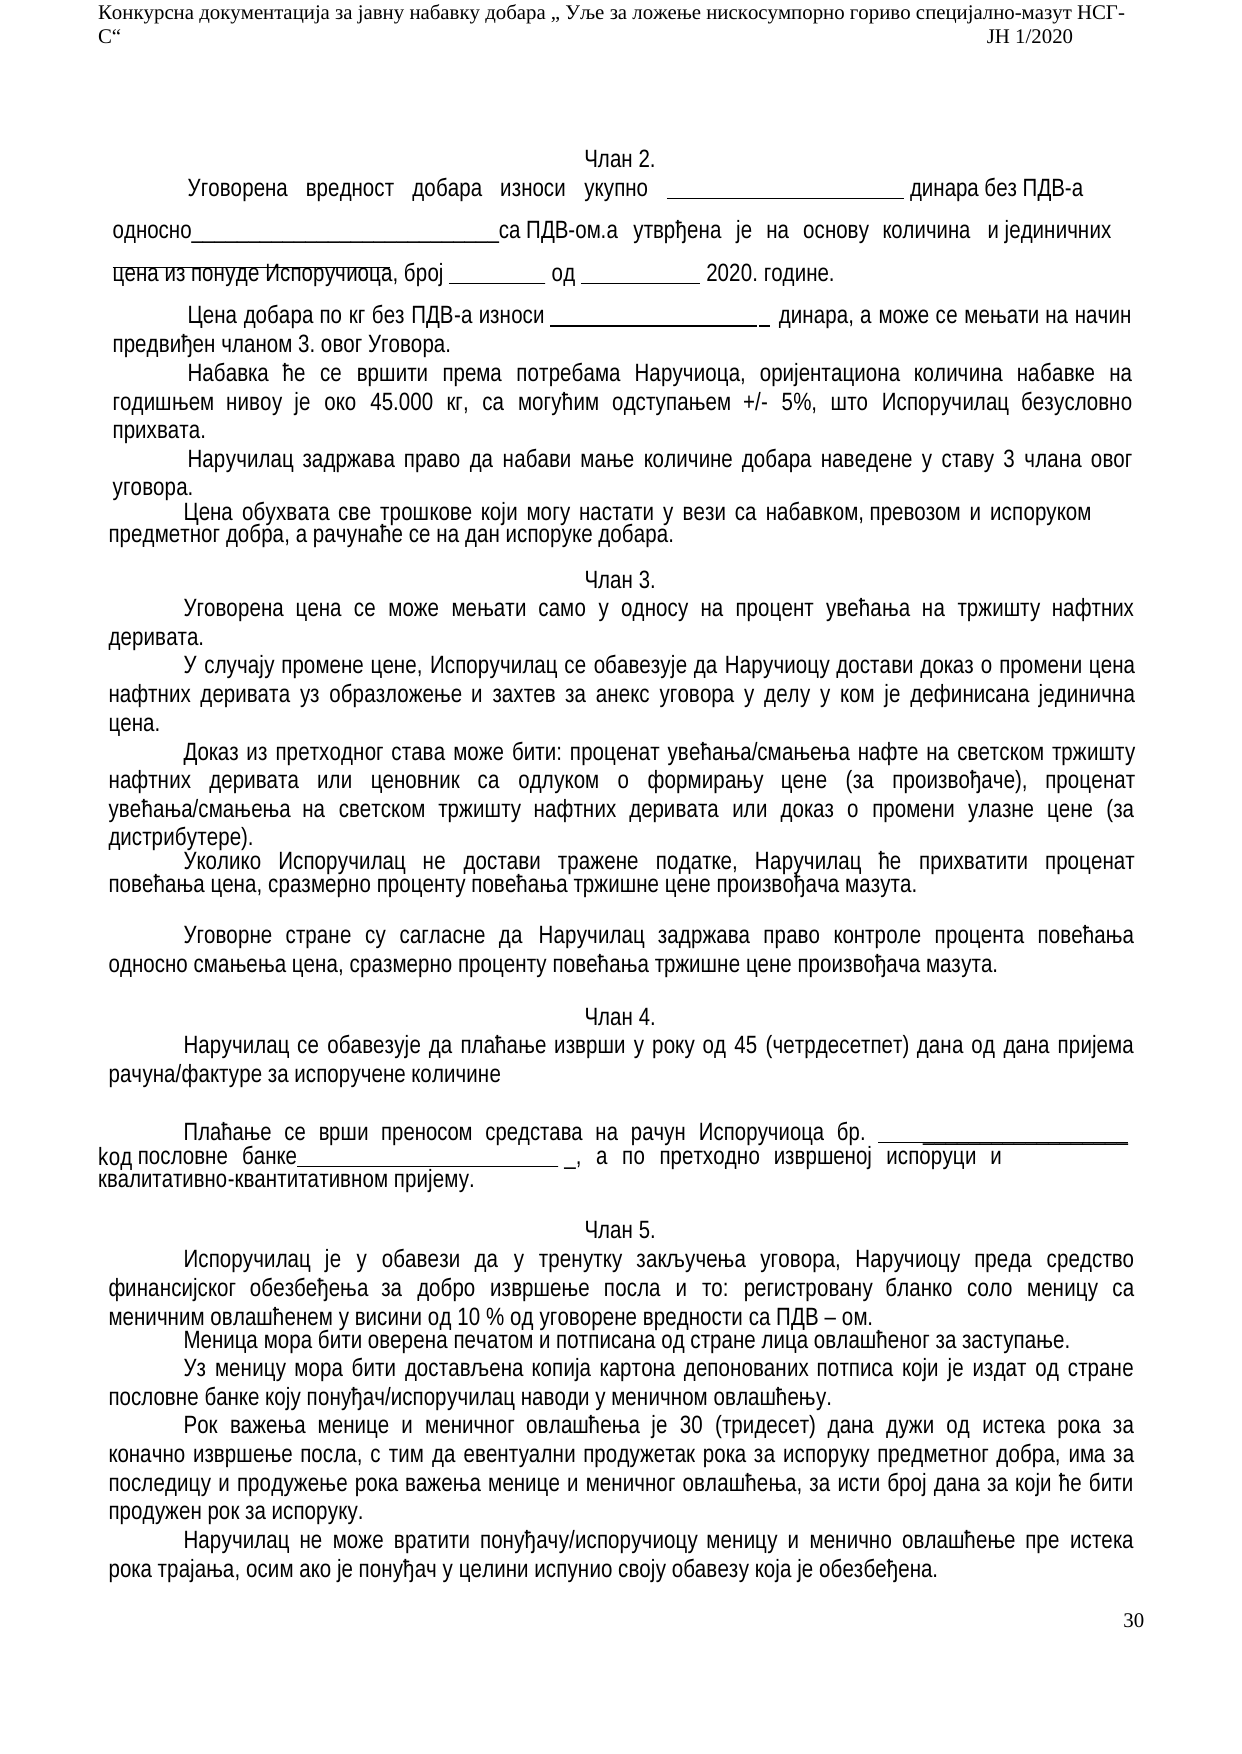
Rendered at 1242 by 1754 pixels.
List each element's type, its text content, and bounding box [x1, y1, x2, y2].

text Члан 4. [576, 1002, 663, 1030]
text Цена добара по кг без ПДВ-а износи динара, а може се мењати на начин предвиђен чланом 3. овог Уговора. [112, 301, 1132, 358]
text Плаћање се врши преносом средстава на рачун Испоручиоца бр. __________________ [108, 1116, 1134, 1146]
text Испоручилац је у обавези да у тренутку закључењa уговора, Наручиоцу преда средство финансијског обезбеђења за добро извршење посла и то: регистровану бланко соло меницу са меничним овлашћенем у висини од 10 % од уговорене вредности са ПДВ – ом. [108, 1244, 1134, 1330]
text Члан 5. [576, 1216, 663, 1244]
text Наручилац се обавезује да плаћање изврши у року од 45 (четрдесетпет) дана од дана пријема рачуна/фактуре за испоручене количине [108, 1030, 1134, 1087]
text Цена обухвата све трошкове који могу настати у вези са набавком, превозом и испоруком предметног добра, а рачунаће се на дан испоруке добара. [108, 502, 1135, 547]
text Уз меницу мора бити достављена копија картона депонованих потписа који је издат од стране пословне банке коју понуђач/испоручилац наводи у меничном овлашћењу. [108, 1353, 1134, 1410]
text Рок важења менице и меничног овлашћења је 30 (тридесет) дана дужи од истека рока за коначно извршење посла, с тим да евентуални продужетак рока за испоруку предметног добра, има за последицу и продужење рока важења менице и меничног овлашћења, за исти број дана за који ће бити продужен рок за испоруку. [108, 1410, 1134, 1525]
text Наручилац задржава право да набави мање количине добара наведене у ставу 3 члана овог уговора. [112, 444, 1133, 501]
text Наручилац не може вратити понуђачу/испоручиоцу меницу и менично овлашћење пре истека рока трајања, осим ако је понуђач у целини испунио своју обавезу која је обезбеђена. [108, 1525, 1134, 1582]
text Уговорне стране су сагласне да Наручилац задржава право контроле процента повећања односно смањења цена, сразмерно проценту повећања тржишне цене произвођача мазута. [108, 921, 1134, 978]
text Уговорена цена се може мењати само у односу на процент увећања на тржишту нафтних деривата. [108, 593, 1134, 651]
text Уколико Испоручилац не достави тражене податке, Наручилац ће прихватити проценат повећања цена, сразмерно проценту повећања тржишне цене произвођача мазута. [108, 851, 1135, 897]
text Члан 3. [576, 570, 663, 593]
text У случају промене цене, Испоручилац се обавезује да Наручиоцу достави доказ о промени цена нафтних деривата уз образложење и захтев за анекс уговора у делу у ком је дефинисана јединична цена. [108, 651, 1135, 736]
text Набавка ће се вршити према потребама Наручиоца, оријентациона количина набавке на годишњем нивоу је око 45.000 кг, са могућим одступањем +/- 5%, што Испоручилац безусловно прихвата. [112, 358, 1133, 444]
text Доказ из претходног става може бити: проценат увећања/смањења нафте на светском тржишту нафтних деривата или ценовник са одлуком о формирању цене (за произвођаче), проценат увећања/смањења на светском тржишту нафтних деривата или доказ о промени улазне цене (за дистрибутере). [108, 736, 1135, 851]
text kод пословне банке _, а по претходно извршеној испоруци и квалитативно-квантитативном пријему. [98, 1146, 1144, 1192]
text Меница мора бити оверена печатом и потписана од стране лица овлашћеног за заступање. [183, 1330, 1144, 1353]
text Уговорена вредност добара износи укупно динара без ПДВ-а односно___________________________са ПДВ-ом.а утврђена је на основу количина и јединичних цена из понуде Испоручиоца, број од 2020. године. [112, 173, 1147, 287]
text Члан 2. [584, 144, 1144, 173]
